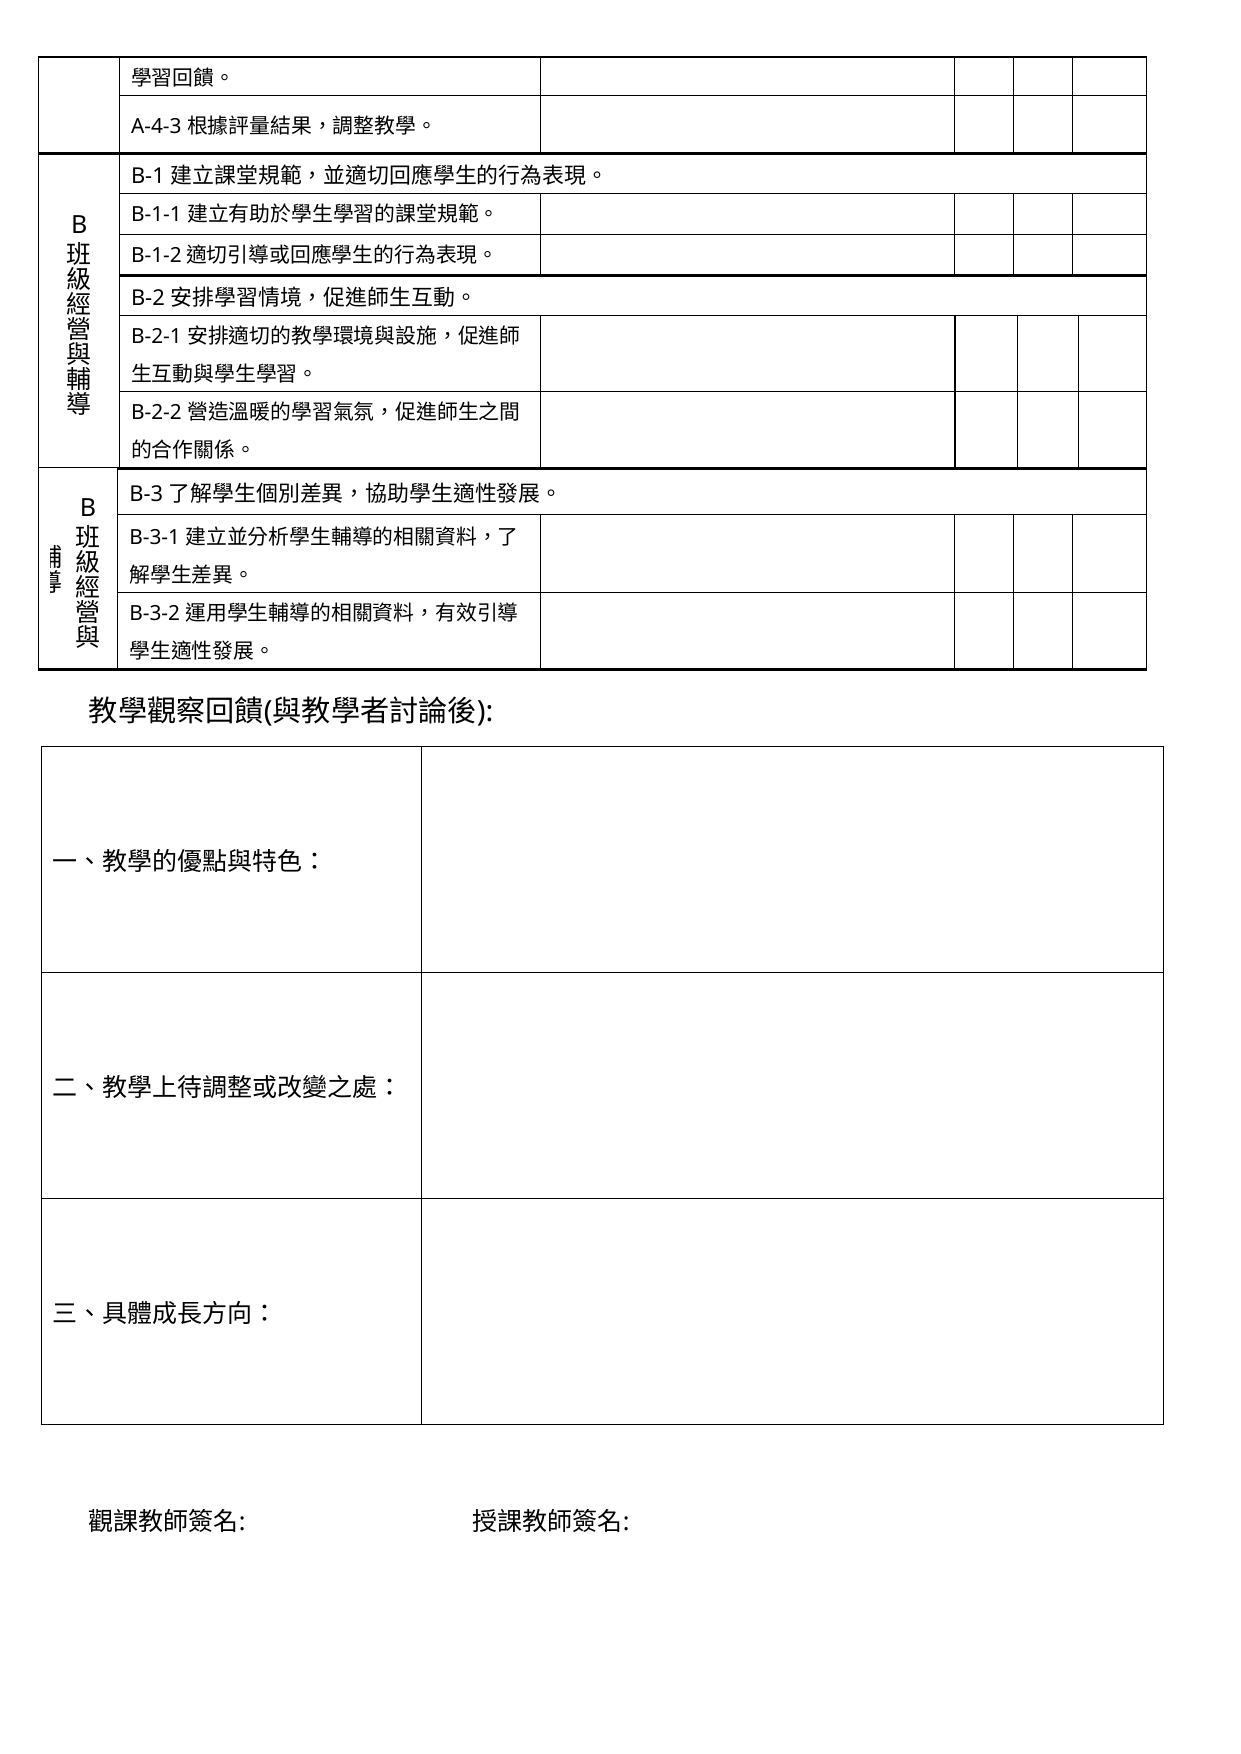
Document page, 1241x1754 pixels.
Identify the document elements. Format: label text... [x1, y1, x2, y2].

table_cell [955, 194, 1013, 233]
table_cell B班級經營與輔導 [39, 155, 119, 467]
table_cell 二、教學上待調整或改變之處： [42, 973, 421, 1198]
table_cell [956, 316, 1017, 391]
table_cell [955, 235, 1013, 274]
table_cell B-3 了解學生個別差異，協助學生適性發展。 [118, 470, 1146, 514]
table_cell B-3-1 建立並分析學生輔導的相關資料，了解學生差異。 [118, 515, 540, 592]
table_cell [541, 194, 954, 233]
table_cell [541, 593, 954, 668]
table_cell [120, 58, 540, 95]
table_cell [1073, 58, 1146, 95]
text 教學觀察回饋(與教學者討論後): [89, 671, 1122, 746]
table_cell B-1 建立課堂規範，並適切回應學生的行為表現。 [120, 155, 1146, 193]
table_cell 三、具體成長方向： [42, 1199, 421, 1424]
table_cell [1014, 96, 1072, 152]
table_cell [422, 973, 1163, 1198]
table_cell B-2-2 營造溫暖的學習氣氛，促進師生之間 的合作關係。 [120, 392, 540, 467]
table_cell [1073, 96, 1146, 152]
table_cell [541, 392, 954, 467]
table_cell [541, 316, 954, 391]
table_cell [955, 58, 1013, 95]
table_cell [1018, 316, 1078, 391]
table_cell [1014, 593, 1072, 668]
table_cell [956, 392, 1017, 467]
table_cell [422, 1199, 1163, 1424]
table_cell [1018, 392, 1078, 467]
table_cell [955, 593, 1013, 668]
table_cell B-3-2 運用學生輔導的相關資料，有效引導學生適性發展。 [118, 593, 540, 668]
table_cell [1073, 194, 1146, 233]
text 觀課教師簽名: 授課教師簽名: [89, 1500, 1122, 1538]
table_cell [541, 235, 954, 274]
table_cell [955, 515, 1013, 592]
table_cell [1073, 515, 1146, 592]
table_cell [1014, 194, 1072, 233]
table_cell B-1-1 建立有助於學生學習的課堂規範。 [120, 194, 540, 233]
table_cell [955, 96, 1013, 152]
table_cell A-4-3 根據評量結果，調整教學。 [120, 96, 540, 152]
table_cell [1014, 235, 1072, 274]
table_header [422, 747, 1163, 972]
table_cell [1073, 235, 1146, 274]
table_header 一、教學的優點與特色： [42, 747, 421, 972]
table_cell [541, 96, 954, 152]
table_cell [1014, 58, 1072, 95]
table_cell B-2-1 安排適切的教學環境與設施，促進師 生互動與學生學習。 [120, 316, 540, 391]
table_cell B班級經營與輔導 [39, 468, 117, 668]
table_cell B-1-2適切引導或回應學生的行為表現。 [120, 235, 540, 274]
table_cell B-2 安排學習情境，促進師生互動。 [120, 277, 1146, 315]
table_cell [1073, 593, 1146, 668]
table_cell [541, 58, 954, 95]
table_cell [1014, 515, 1072, 592]
table_cell [1079, 392, 1146, 467]
table_cell [541, 515, 954, 592]
table_cell [1079, 316, 1146, 391]
